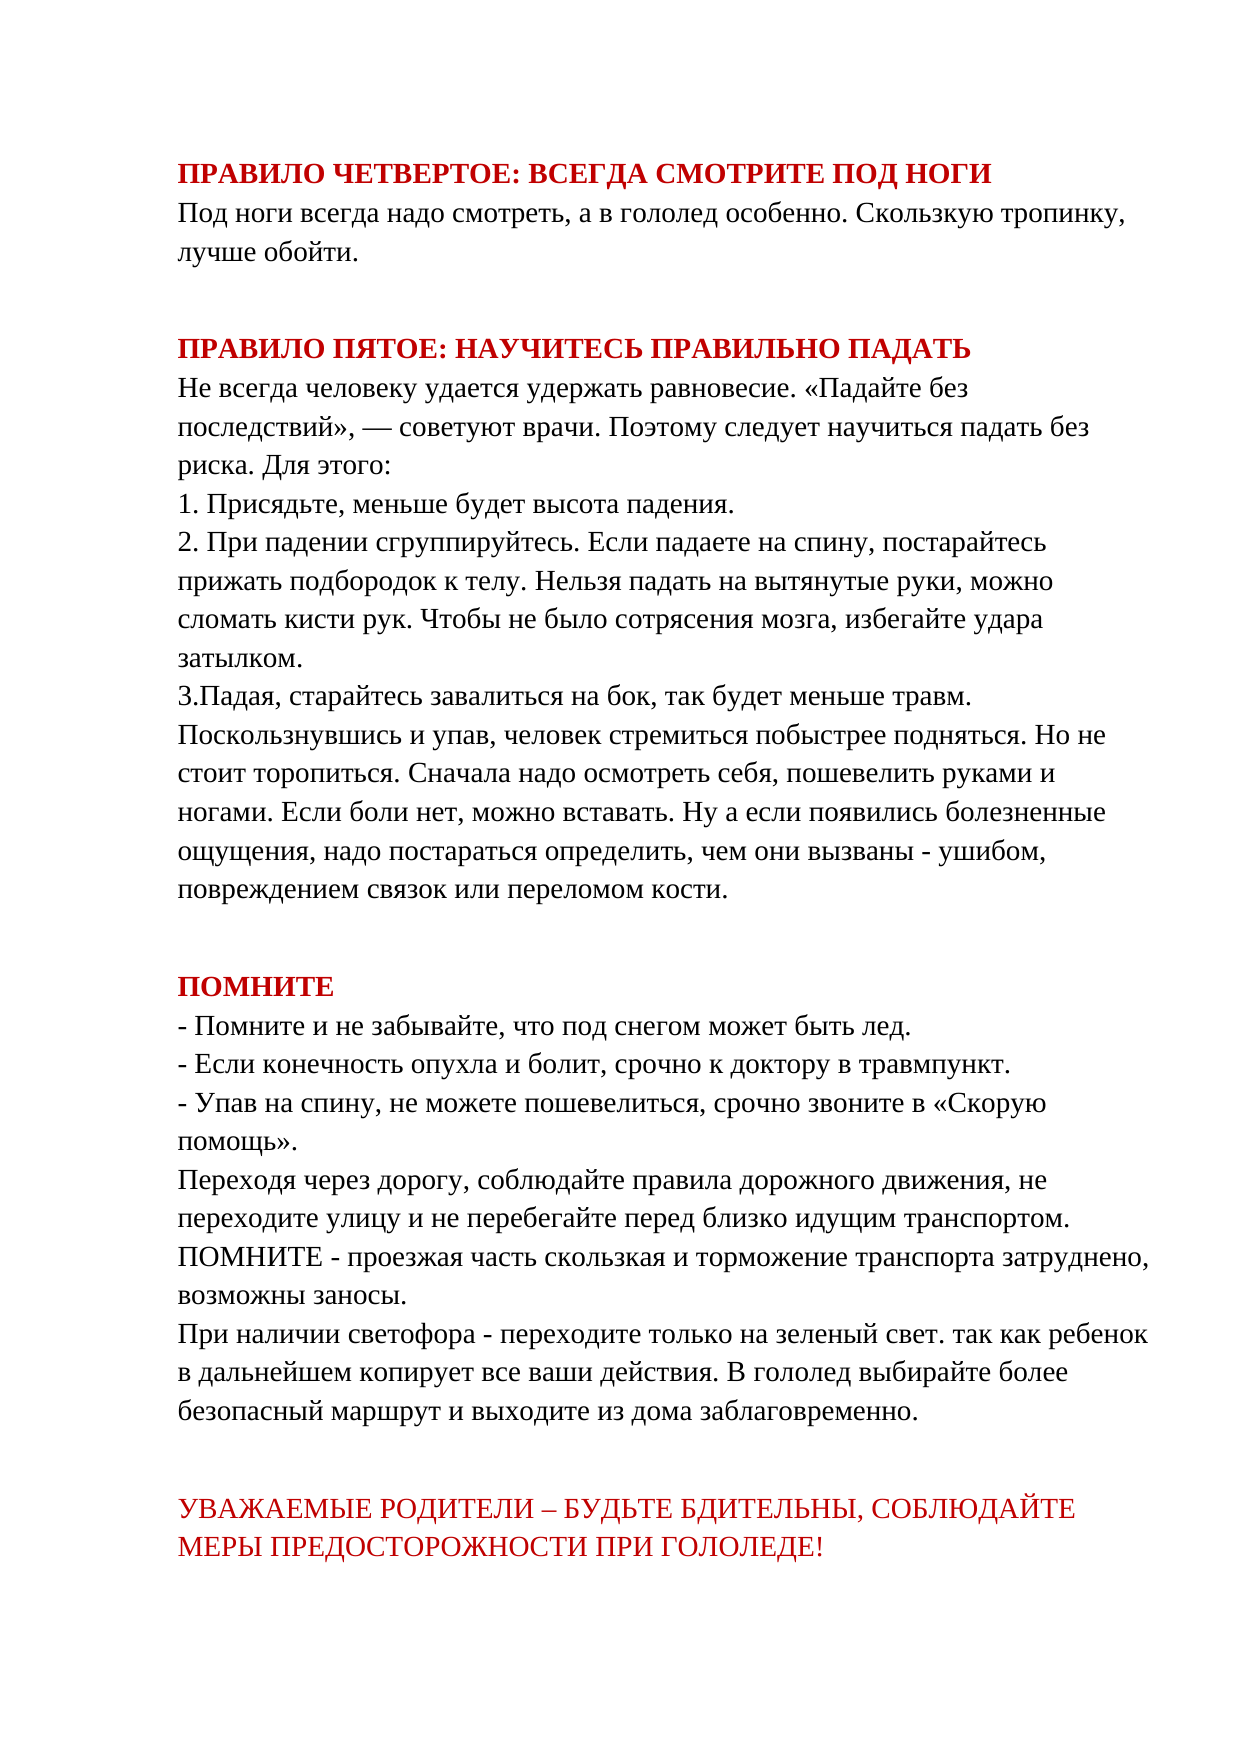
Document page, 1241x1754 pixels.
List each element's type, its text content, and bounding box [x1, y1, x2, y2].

text УВАЖАЕМЫЕ РОДИТЕЛИ – БУДЬТЕ БДИТЕЛЬНЫ, СОБЛЮДАЙТЕ МЕРЫ ПРЕДОСТОРОЖНОСТИ ПРИ ГОЛОЛЕДЕ! [177, 1452, 1152, 1563]
text ПРАВИЛО ЧЕТВЕРТОЕ: ВСЕГДА СМОТРИТЕ ПОД НОГИ Под ноги всегда надо смотреть, а в гололед особенно. Скользкую тропинку, лучше обойти. [177, 118, 1152, 267]
text ПОМНИТЕ - Помните и не забывайте, что под снегом может быть лед. - Если конечность опухла и болит, срочно к доктору в травмпункт. - Упав на спину, не можете пошевелиться, срочно звоните в «Скорую помощь». Переходя через дорогу, соблюдайте правила дорожного движения, не переходите улицу и не перебегайте перед близко идущим транспортом. ПОМНИТЕ - проезжая часть скользкая и торможение транспорта затруднено, возможны заносы. При наличии светофора - переходите только на зеленый свет. так как ребенок в дальнейшем копирует все ваши действия. В гололед выбирайте более безопасный маршрут и выходите из дома заблаговременно. [177, 931, 1152, 1427]
text ПРАВИЛО ПЯТОЕ: НАУЧИТЕСЬ ПРАВИЛЬНО ПАДАТЬ Не всегда человеку удается удержать равновесие. «Падайте без последствий», — советуют врачи. Поэтому следует научиться падать без риска. Для этого: 1. Присядьте, меньше будет высота падения. 2. При падении сгруппируйтесь. Если падаете на спину, постарайтесь прижать подбородок к телу. Нельзя падать на вытянутые руки, можно сломать кисти рук. Чтобы не было сотрясения мозга, избегайте удара затылком. 3.Падая, старайтесь завалиться на бок, так будет меньше травм. Поскользнувшись и упав, человек стремиться побыстрее подняться. Но не стоит торопиться. Сначала надо осмотреть себя, пошевелить руками и ногами. Если боли нет, можно вставать. Ну а если появились болезненные ощущения, надо постараться определить, чем они вызваны - ушибом, повреждением связок или переломом кости. [177, 293, 1152, 905]
